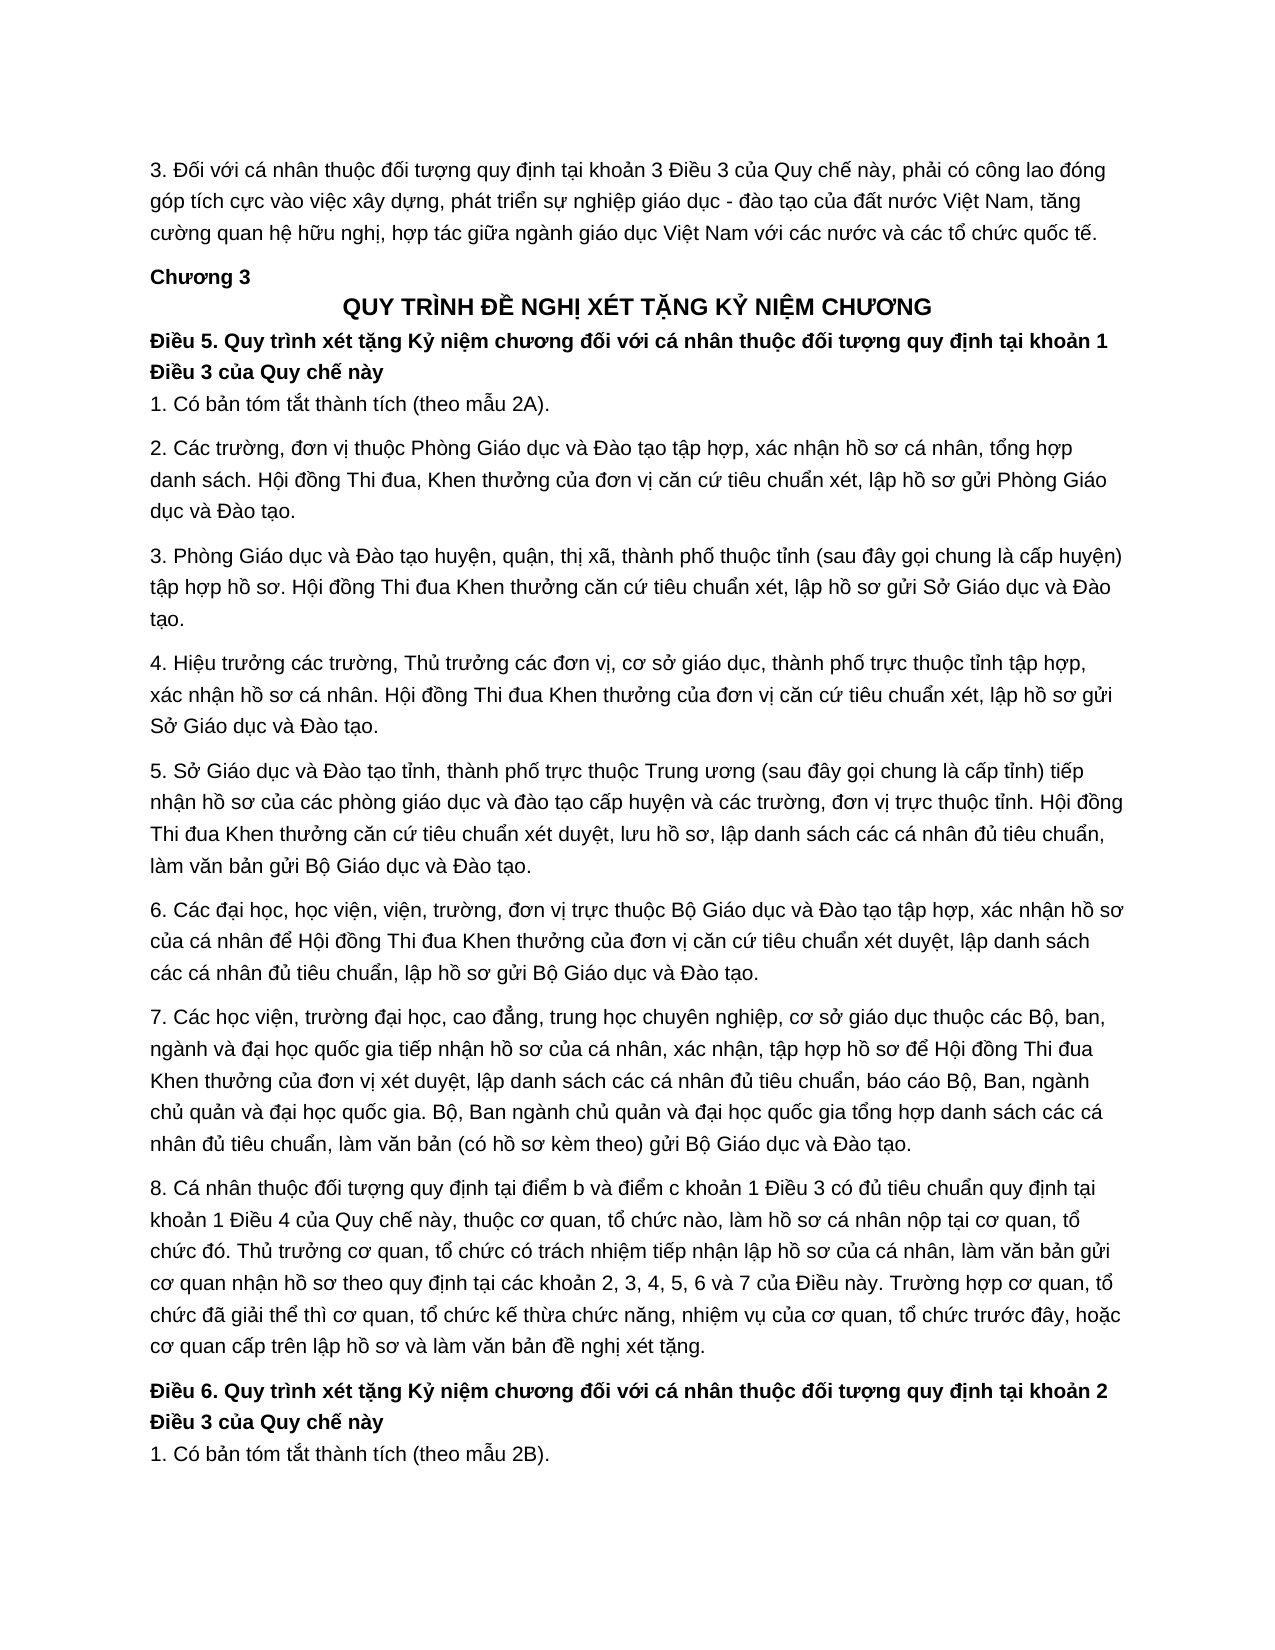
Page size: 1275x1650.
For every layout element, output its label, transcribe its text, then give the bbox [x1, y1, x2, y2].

text 1. Có bản tóm tắt thành tích (theo mẫu 2A). [150, 384, 1125, 416]
text 5. Sở Giáo dục và Đào tạo tỉnh, thành phố trực thuộc Trung ương (sau đây gọi chung là cấp tỉnh) tiếp nhận hồ sơ của các phòng giáo dục và đào tạo cấp huyện và các trường, đơn vị trực thuộc tỉnh. Hội đồng Thi đua Khen thưởng căn cứ tiêu chuẩn xét duyệt, lưu hồ sơ, lập danh sách các cá nhân đủ tiêu chuẩn, làm văn bản gửi Bộ Giáo dục và Đào tạo. [150, 751, 1125, 877]
text 8. Cá nhân thuộc đối tượng quy định tại điểm b và điểm c khoản 1 Điều 3 có đủ tiêu chuẩn quy định tại khoản 1 Điều 4 của Quy chế này, thuộc cơ quan, tổ chức nào, làm hồ sơ cá nhân nộp tại cơ quan, tổ chức đó. Thủ trưởng cơ quan, tổ chức có trách nhiệm tiếp nhận lập hồ sơ của cá nhân, làm văn bản gửi cơ quan nhận hồ sơ theo quy định tại các khoản 2, 3, 4, 5, 6 và 7 của Điều này. Trường hợp cơ quan, tổ chức đã giải thể thì cơ quan, tổ chức kế thừa chức năng, nhiệm vụ của cơ quan, tổ chức trước đây, hoặc cơ quan cấp trên lập hồ sơ và làm văn bản đề nghị xét tặng. [150, 1168, 1125, 1358]
text QUY TRÌNH ĐỀ NGHỊ XÉT TẶNG KỶ NIỆM CHƯƠNG [150, 289, 1125, 321]
text 7. Các học viện, trường đại học, cao đẳng, trung học chuyên nghiệp, cơ sở giáo dục thuộc các Bộ, ban, ngành và đại học quốc gia tiếp nhận hồ sơ của cá nhân, xác nhận, tập hợp hồ sơ để Hội đồng Thi đua Khen thưởng của đơn vị xét duyệt, lập danh sách các cá nhân đủ tiêu chuẩn, báo cáo Bộ, Ban, ngành chủ quản và đại học quốc gia. Bộ, Ban ngành chủ quản và đại học quốc gia tổng hợp danh sách các cá nhân đủ tiêu chuẩn, làm văn bản (có hồ sơ kèm theo) gửi Bộ Giáo dục và Đào tạo. [150, 997, 1125, 1156]
text Điều 6. Quy trình xét tặng Kỷ niệm chương đối với cá nhân thuộc đối tượng quy định tại khoản 2 Điều 3 của Quy chế này [150, 1371, 1125, 1434]
text Chương 3 [150, 257, 1125, 289]
text 4. Hiệu trưởng các trường, Thủ trưởng các đơn vị, cơ sở giáo dục, thành phố trực thuộc tỉnh tập hợp, xác nhận hồ sơ cá nhân. Hội đồng Thi đua Khen thưởng của đơn vị căn cứ tiêu chuẩn xét, lập hồ sơ gửi Sở Giáo dục và Đào tạo. [150, 643, 1125, 738]
text 6. Các đại học, học viện, viện, trường, đơn vị trực thuộc Bộ Giáo dục và Đào tạo tập hợp, xác nhận hồ sơ của cá nhân để Hội đồng Thi đua Khen thưởng của đơn vị căn cứ tiêu chuẩn xét duyệt, lập danh sách các cá nhân đủ tiêu chuẩn, lập hồ sơ gửi Bộ Giáo dục và Đào tạo. [150, 890, 1125, 985]
text 2. Các trường, đơn vị thuộc Phòng Giáo dục và Đào tạo tập hợp, xác nhận hồ sơ cá nhân, tổng hợp danh sách. Hội đồng Thi đua, Khen thưởng của đơn vị căn cứ tiêu chuẩn xét, lập hồ sơ gửi Phòng Giáo dục và Đào tạo. [150, 428, 1125, 523]
text Điều 5. Quy trình xét tặng Kỷ niệm chương đối với cá nhân thuộc đối tượng quy định tại khoản 1 Điều 3 của Quy chế này [150, 321, 1125, 384]
text 1. Có bản tóm tắt thành tích (theo mẫu 2B). [150, 1434, 1125, 1466]
text 3. Phòng Giáo dục và Đào tạo huyện, quận, thị xã, thành phố thuộc tỉnh (sau đây gọi chung là cấp huyện) tập hợp hồ sơ. Hội đồng Thi đua Khen thưởng căn cứ tiêu chuẩn xét, lập hồ sơ gửi Sở Giáo dục và Đào tạo. [150, 536, 1125, 631]
text 3. Đối với cá nhân thuộc đối tượng quy định tại khoản 3 Điều 3 của Quy chế này, phải có công lao đóng góp tích cực vào việc xây dựng, phát triển sự nghiệp giáo dục - đào tạo của đất nước Việt Nam, tăng cường quan hệ hữu nghị, hợp tác giữa ngành giáo dục Việt Nam với các nước và các tổ chức quốc tế. [150, 150, 1125, 245]
